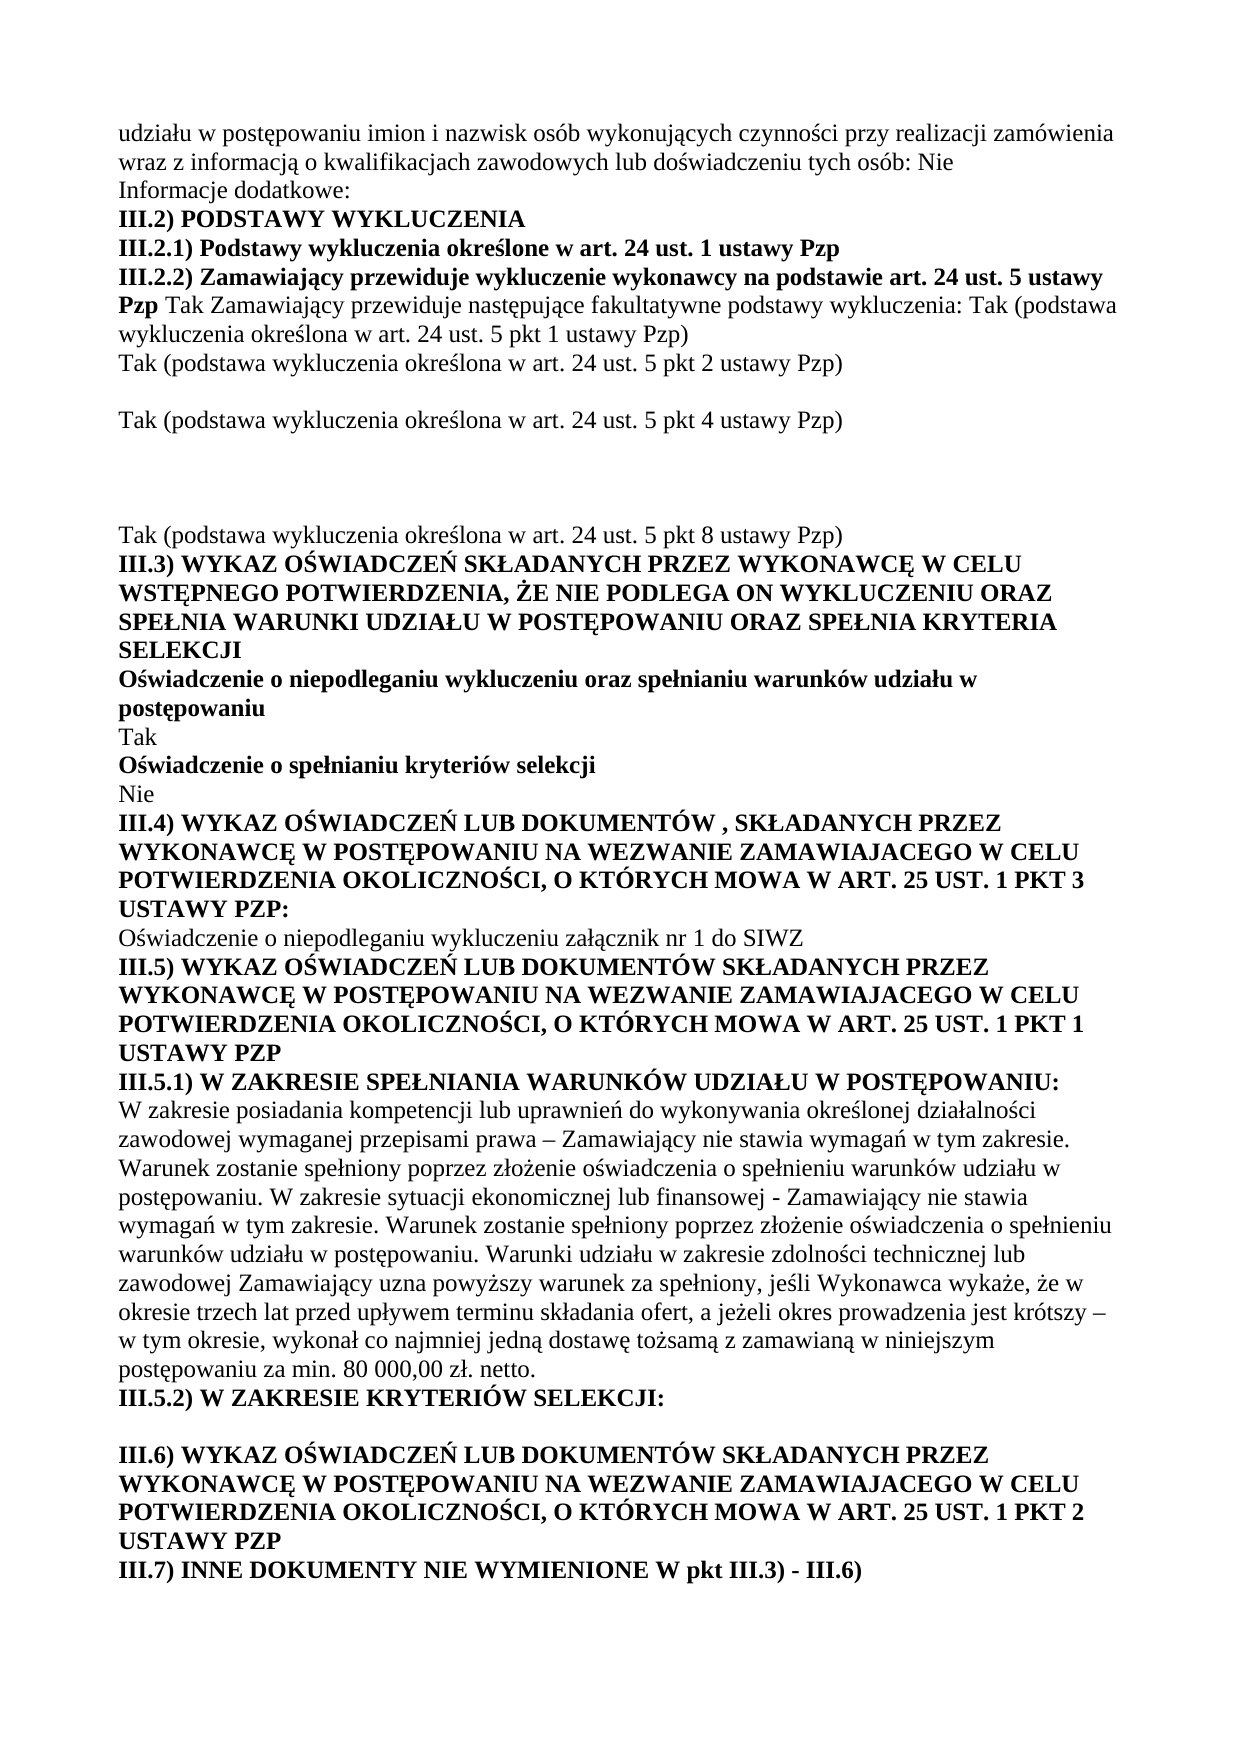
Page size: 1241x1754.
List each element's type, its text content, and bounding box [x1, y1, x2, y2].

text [118, 118, 1122, 204]
text III.3) WYKAZ OŚWIADCZEŃ SKŁADANYCH PRZEZ WYKONAWCĘ W CELU WSTĘPNEGO POTWIERDZENIA, ŻE NIE PODLEGA ON WYKLUCZENIU ORAZ SPEŁNIA WARUNKI UDZIAŁU W POSTĘPOWANIU ORAZ SPEŁNIA KRYTERIA SELEKCJI [118, 549, 1122, 664]
text Oświadczenie o niepodleganiu wykluczeniu oraz spełnianiu warunków udziału w postępowaniu Tak Oświadczenie o spełnianiu kryteriów selekcji Nie [118, 664, 1122, 808]
text III.4) WYKAZ OŚWIADCZEŃ LUB DOKUMENTÓW , SKŁADANYCH PRZEZ WYKONAWCĘ W POSTĘPOWANIU NA WEZWANIE ZAMAWIAJACEGO W CELU POTWIERDZENIA OKOLICZNOŚCI, O KTÓRYCH MOWA W ART. 25 UST. 1 PKT 3 USTAWY PZP: [118, 808, 1122, 923]
text III.5.1) W ZAKRESIE SPEŁNIANIA WARUNKÓW UDZIAŁU W POSTĘPOWANIU: W zakresie posiadania kompetencji lub uprawnień do wykonywania określonej działalności zawodowej wymaganej przepisami prawa – Zamawiający nie stawia wymagań w tym zakresie. Warunek zostanie spełniony poprzez złożenie oświadczenia o spełnieniu warunków udziału w postępowaniu. W zakresie sytuacji ekonomicznej lub finansowej - Zamawiający nie stawia wymagań w tym zakresie. Warunek zostanie spełniony poprzez złożenie oświadczenia o spełnieniu warunków udziału w postępowaniu. Warunki udziału w zakresie zdolności technicznej lub zawodowej Zamawiający uzna powyższy warunek za spełniony, jeśli Wykonawca wykaże, że w okresie trzech lat przed upływem terminu składania ofert, a jeżeli okres prowadzenia jest krótszy – w tym okresie, wykonał co najmniej jedną dostawę tożsamą z zamawianą w niniejszym postępowaniu za min. 80 000,00 zł. netto. III.5.2) W ZAKRESIE KRYTERIÓW SELEKCJI: [118, 1067, 1122, 1440]
text III.6) WYKAZ OŚWIADCZEŃ LUB DOKUMENTÓW SKŁADANYCH PRZEZ WYKONAWCĘ W POSTĘPOWANIU NA WEZWANIE ZAMAWIAJACEGO W CELU POTWIERDZENIA OKOLICZNOŚCI, O KTÓRYCH MOWA W ART. 25 UST. 1 PKT 2 USTAWY PZP [118, 1440, 1122, 1555]
text Oświadczenie o niepodleganiu wykluczeniu załącznik nr 1 do SIWZ [118, 923, 1122, 952]
text III.5) WYKAZ OŚWIADCZEŃ LUB DOKUMENTÓW SKŁADANYCH PRZEZ WYKONAWCĘ W POSTĘPOWANIU NA WEZWANIE ZAMAWIAJACEGO W CELU POTWIERDZENIA OKOLICZNOŚCI, O KTÓRYCH MOWA W ART. 25 UST. 1 PKT 1 USTAWY PZP [118, 952, 1122, 1067]
text III.2.1) Podstawy wykluczenia określone w art. 24 ust. 1 ustawy Pzp III.2.2) Zamawiający przewiduje wykluczenie wykonawcy na podstawie art. 24 ust. 5 ustawy Pzp Tak Zamawiający przewiduje następujące fakultatywne podstawy wykluczenia: Tak (podstawa wykluczenia określona w art. 24 ust. 5 pkt 1 ustawy Pzp) Tak (podstawa wykluczenia określona w art. 24 ust. 5 pkt 2 ustawy Pzp) Tak (podstawa wykluczenia określona w art. 24 ust. 5 pkt 4 ustawy Pzp) Tak (podstawa wykluczenia określona w art. 24 ust. 5 pkt 8 ustawy Pzp) [118, 233, 1122, 549]
text III.7) INNE DOKUMENTY NIE WYMIENIONE W pkt III.3) - III.6) [118, 1555, 1122, 1584]
text III.2) PODSTAWY WYKLUCZENIA [118, 204, 1122, 233]
